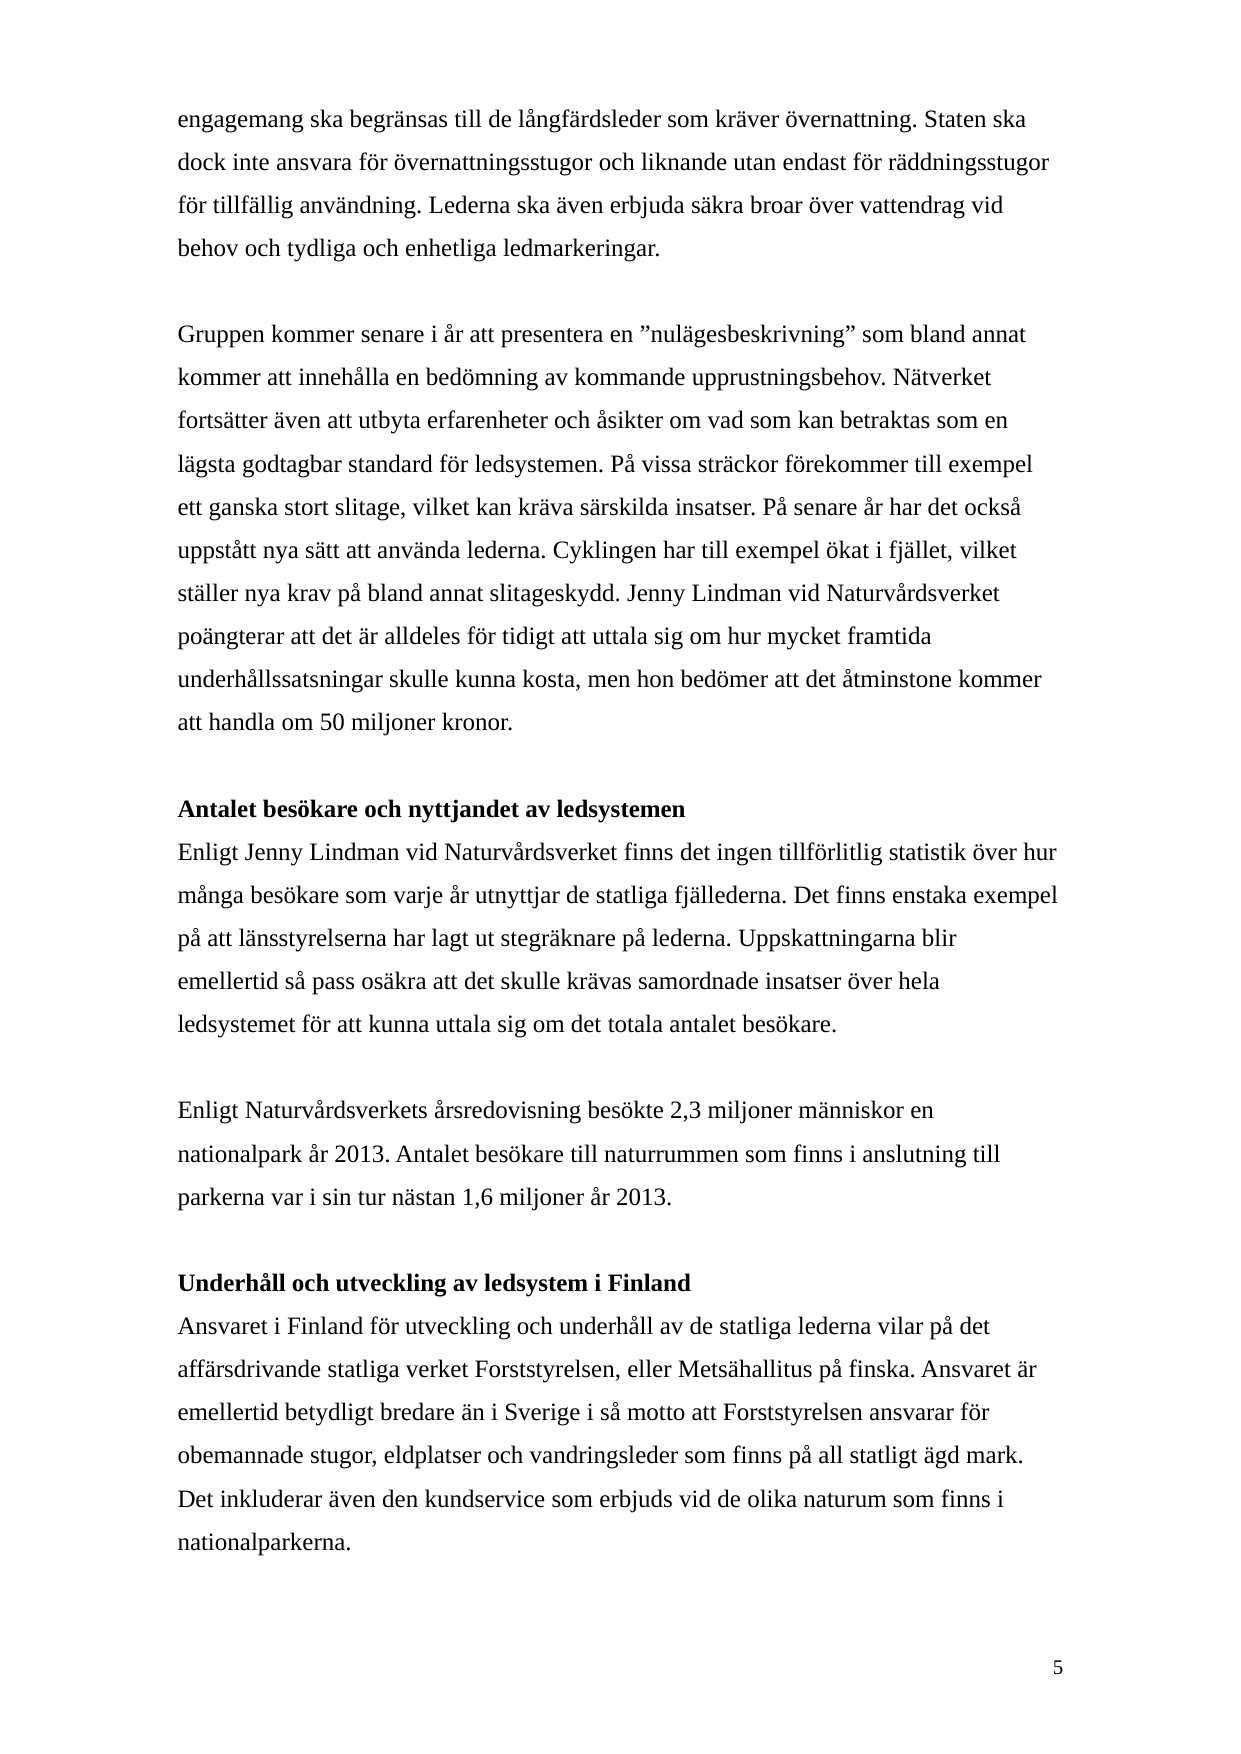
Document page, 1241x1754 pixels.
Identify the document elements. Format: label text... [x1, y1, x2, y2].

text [177, 104, 1063, 262]
text Enligt Jenny Lindman vid Naturvårdsverket finns det ingen tillförlitlig statistik över hur många besökare som varje år utnyttjar de statliga fjällederna. Det finns enstaka exempel på att länsstyrelserna har lagt ut stegräknare på lederna. Uppskattningarna blir emellertid så pass osäkra att det skulle krävas samordnade insatser över hela ledsystemet för att kunna uttala sig om det totala antalet besökare. [177, 837, 1063, 1038]
text Underhåll och utveckling av ledsystem i Finland [177, 1268, 1063, 1297]
text Antalet besökare och nyttjandet av ledsystemen [177, 794, 1063, 822]
text Ansvaret i Finland för utveckling och underhåll av de statliga lederna vilar på det affärsdrivande statliga verket Forststyrelsen, eller Metsähallitus på finska. Ansvaret är emellertid betydligt bredare än i Sverige i så motto att Forststyrelsen ansvarar för obemannade stugor, eldplatser och vandringsleder som finns på all statligt ägd mark. Det inkluderar även den kundservice som erbjuds vid de olika naturum som finns i nationalparkerna. [177, 1311, 1063, 1556]
text Gruppen kommer senare i år att presentera en ”nulägesbeskrivning” som bland annat kommer att innehålla en bedömning av kommande upprustningsbehov. Nätverket fortsätter även att utbyta erfarenheter och åsikter om vad som kan betraktas som en lägsta godtagbar standard för ledsystemen. På vissa sträckor förekommer till exempel ett ganska stort slitage, vilket kan kräva särskilda insatser. På senare år har det också uppstått nya sätt att använda lederna. Cyklingen har till exempel ökat i fjället, vilket ställer nya krav på bland annat slitageskydd. Jenny Lindman vid Naturvårdsverket poängterar att det är alldeles för tidigt att uttala sig om hur mycket framtida underhållssatsningar skulle kunna kosta, men hon bedömer att det åtminstone kommer att handla om 50 miljoner kronor. [177, 319, 1063, 736]
text Enligt Naturvårdsverkets årsredovisning besökte 2,3 miljoner människor en nationalpark år 2013. Antalet besökare till naturrummen som finns i anslutning till parkerna var i sin tur nästan 1,6 miljoner år 2013. [177, 1096, 1063, 1211]
